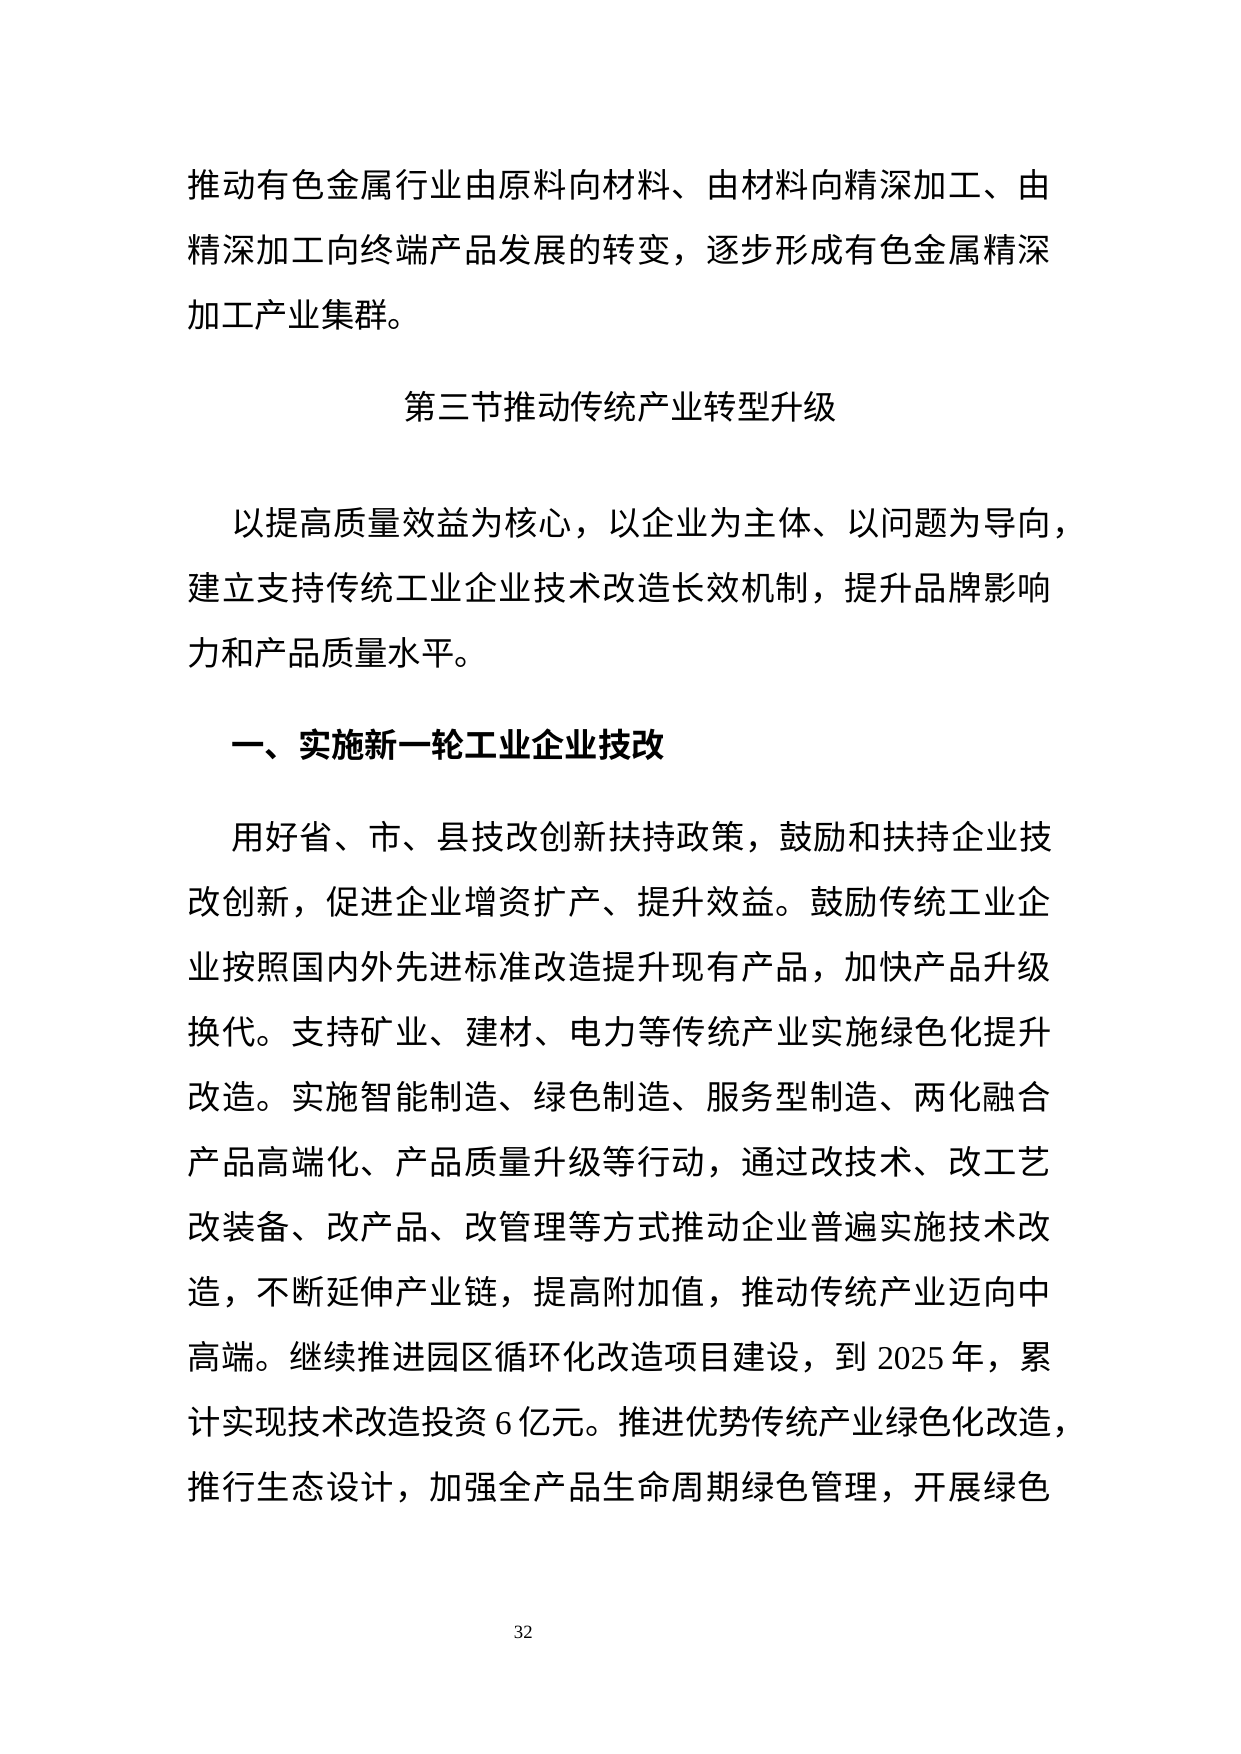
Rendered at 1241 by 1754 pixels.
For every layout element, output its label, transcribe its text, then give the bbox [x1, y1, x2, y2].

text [187, 802, 1053, 1517]
subtitle 一、实施新一轮工业企业技改 [187, 710, 1053, 775]
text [187, 150, 1053, 345]
subtitle 第三节推动传统产业转型升级 [187, 372, 1053, 437]
text 以提高质量效益为核心，以企业为主体、以问题为导向，建立支持传统工业企业技术改造长效机制，提升品牌影响力和产品质量水平。 [187, 488, 1053, 683]
